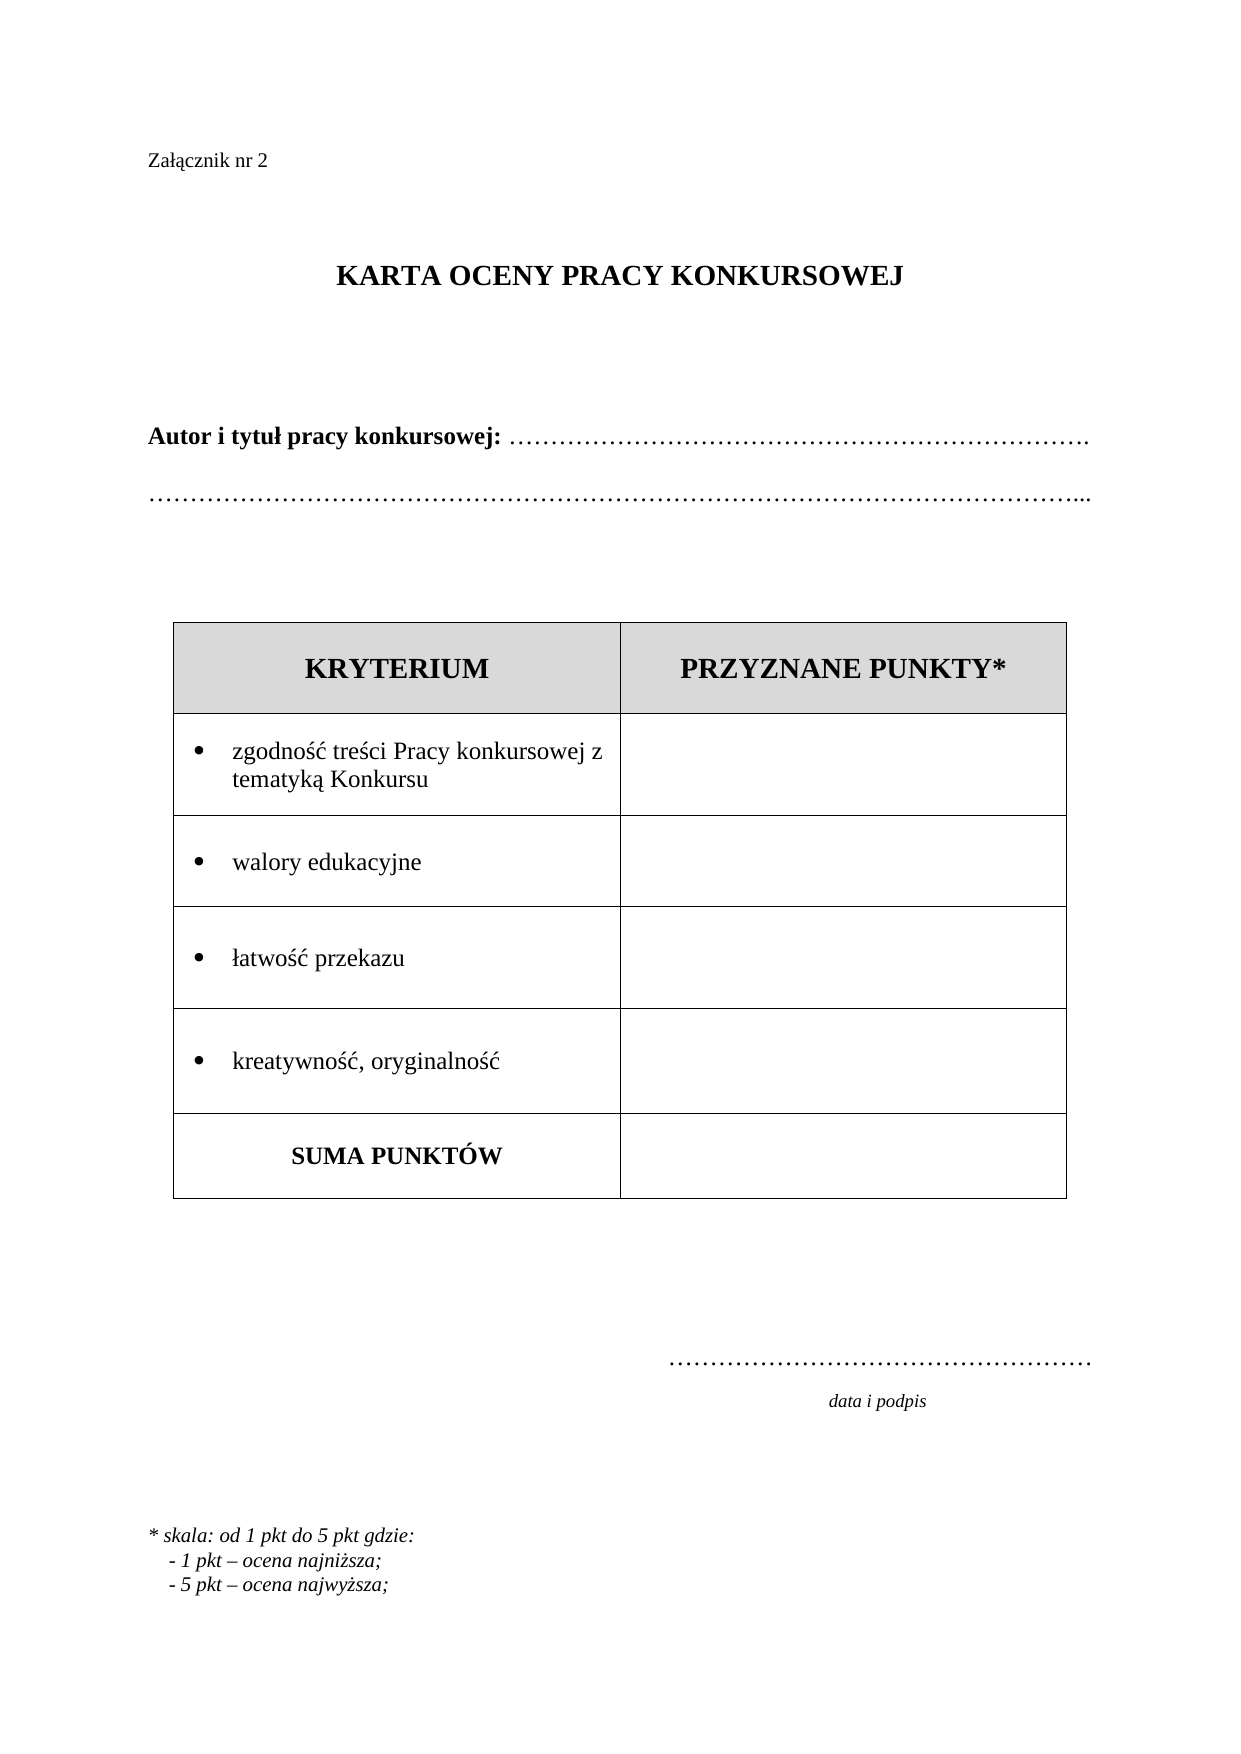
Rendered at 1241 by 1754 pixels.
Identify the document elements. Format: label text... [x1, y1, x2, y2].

text KARTA OCENY PRACY KONKURSOWEJ [148, 258, 1093, 291]
table_header PRZYZNANE PUNKTY* [621, 623, 1066, 713]
table_cell walory edukacyjne [174, 816, 620, 906]
table_cell SUMA PUNKTÓW [174, 1114, 620, 1198]
text Autor i tytuł pracy konkursowej: ……………………………………………………………. [148, 421, 1093, 449]
table_cell [621, 1009, 1066, 1112]
table_cell [621, 1114, 1066, 1198]
text Załącznik nr 2 [148, 148, 1093, 172]
table_header KRYTERIUM [174, 623, 620, 713]
table_cell zgodność treści Pracy konkursowej z tematyką Konkursu [174, 714, 620, 815]
table_cell [621, 714, 1066, 815]
table_cell kreatywność, oryginalność [174, 1009, 620, 1112]
text - 5 pkt – ocena najwyższa; [148, 1572, 1093, 1596]
text …………………………………………… [148, 1342, 1093, 1371]
text …………………………………………………………………………………………………... [148, 478, 1093, 507]
table_cell łatwość przekazu [174, 907, 620, 1008]
text - 1 pkt – ocena najniższa; [148, 1547, 1093, 1572]
text * skala: od 1 pkt do 5 pkt gdzie: [148, 1523, 1093, 1547]
table_cell [621, 816, 1066, 906]
text data i podpis [148, 1390, 1093, 1412]
table_cell [621, 907, 1066, 1008]
